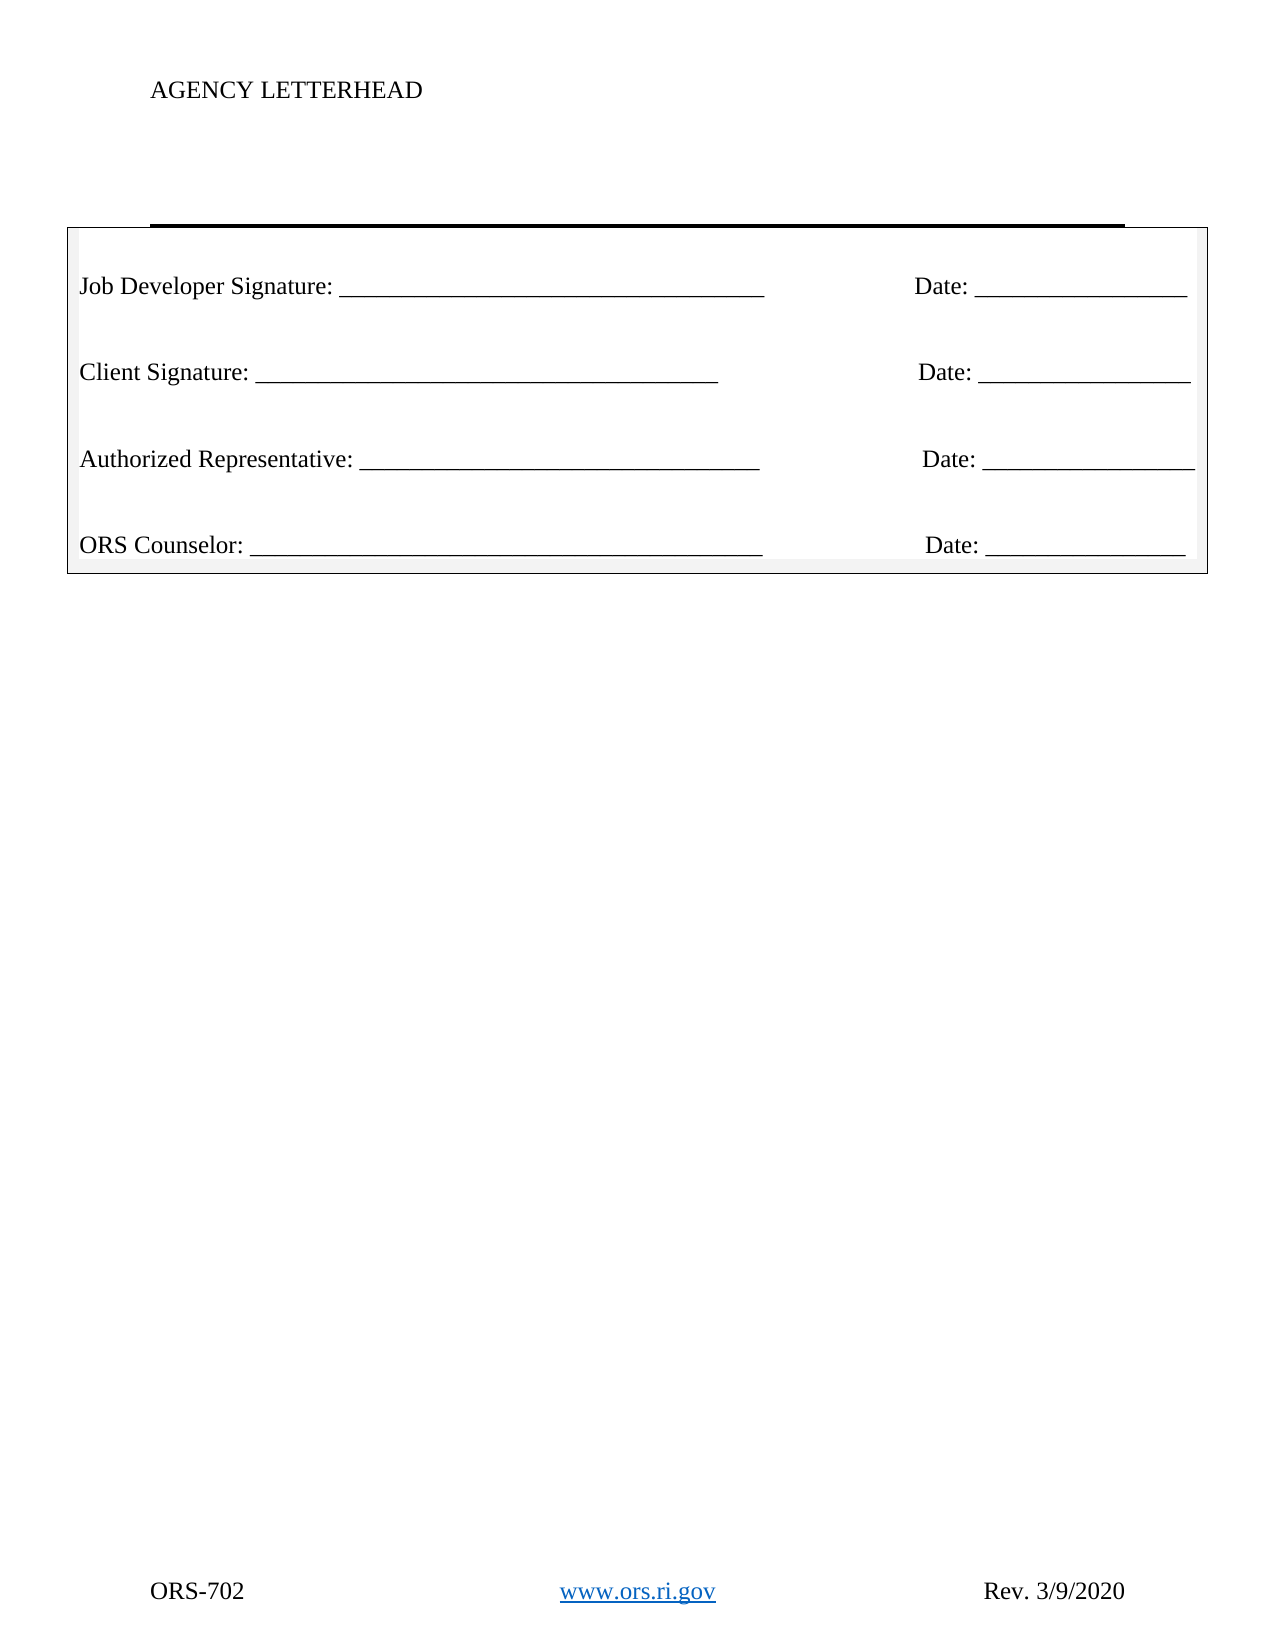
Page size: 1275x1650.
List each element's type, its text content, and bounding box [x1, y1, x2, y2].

table_header Job Developer Signature: __________________________________ Date: _________________ Client Signature: _____________________________________ Date: _________________ Authorized Representative: ________________________________ Date: _________________ ORS Counselor: _________________________________________ Date: ________________ [68, 228, 1207, 573]
